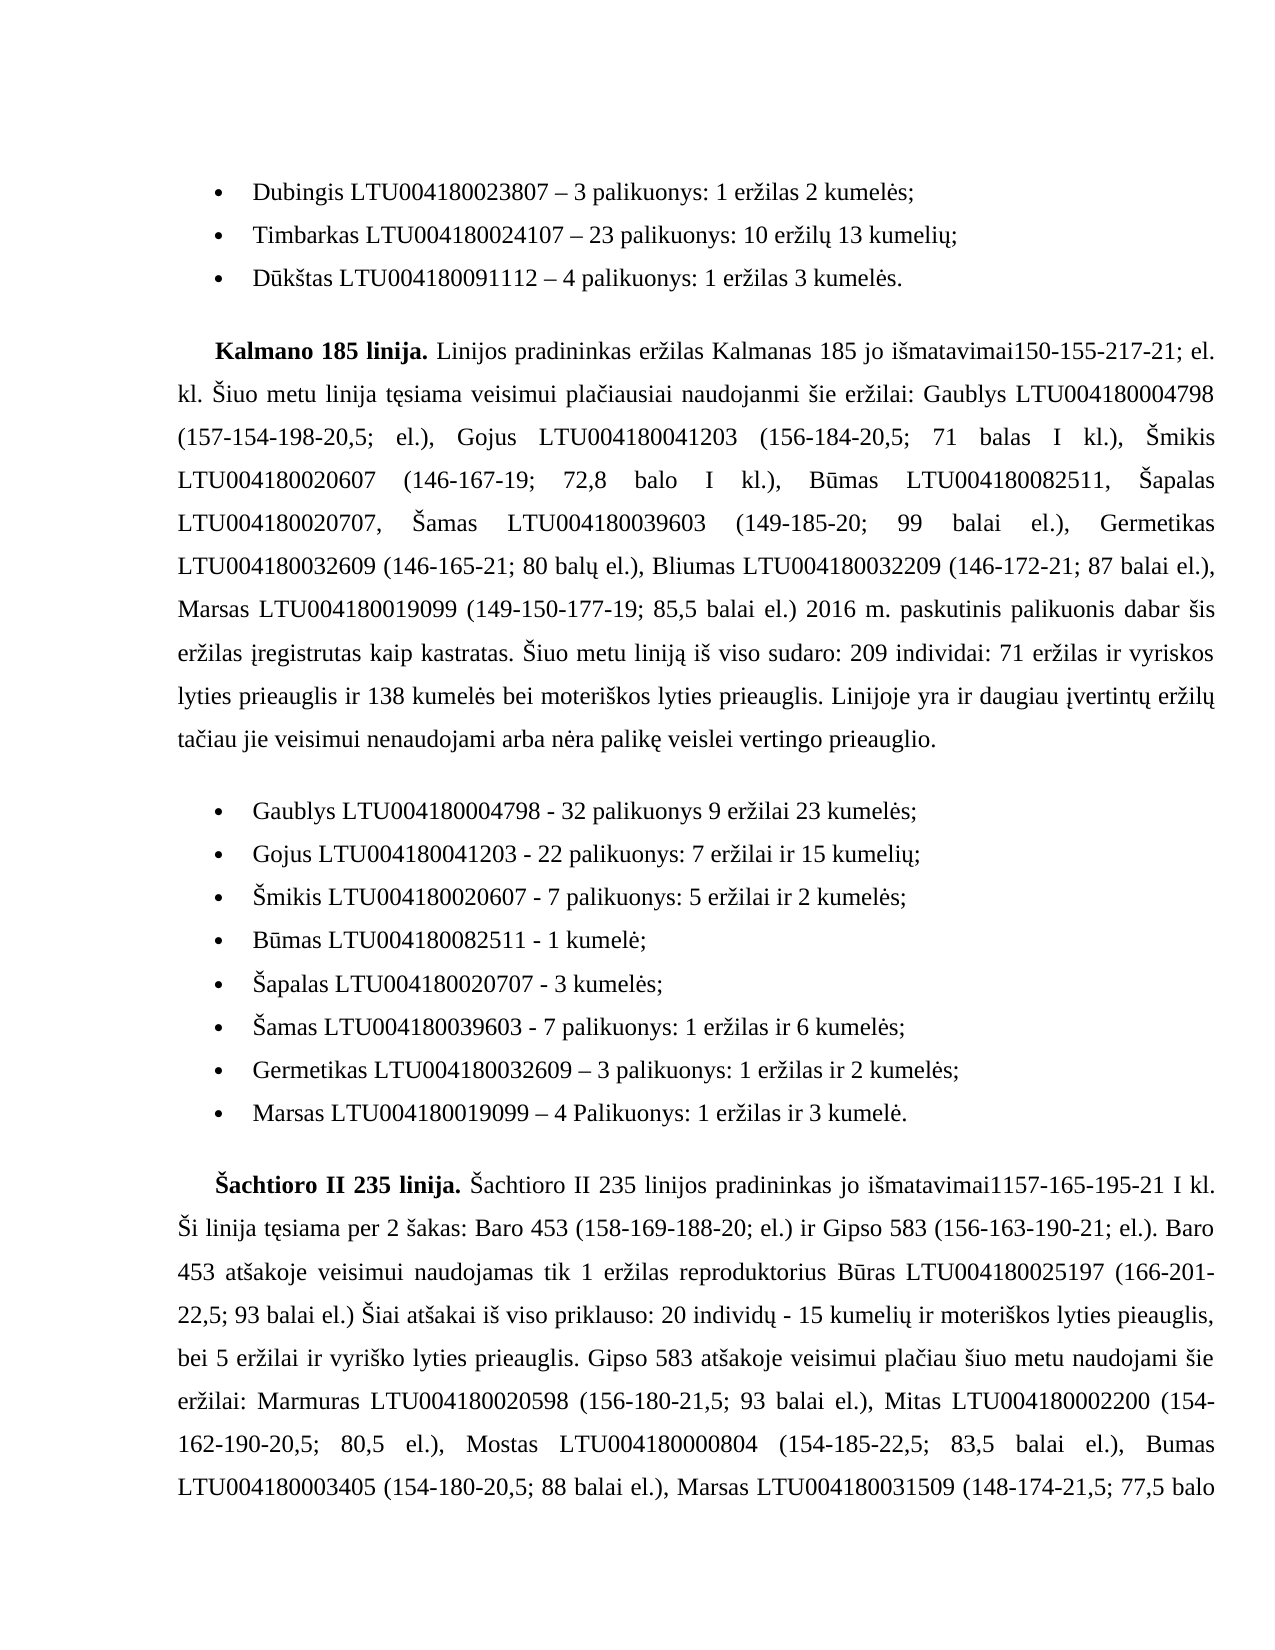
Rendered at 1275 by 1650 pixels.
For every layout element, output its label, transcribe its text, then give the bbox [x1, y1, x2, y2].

list Marsas LTU004180019099 – 4 Palikuonys: 1 eržilas ir 3 kumelė. [215, 1098, 1216, 1127]
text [177, 1170, 1216, 1501]
list Timbarkas LTU004180024107 – 23 palikuonys: 10 eržilų 13 kumelių; [215, 220, 1216, 249]
list Germetikas LTU004180032609 – 3 palikuonys: 1 eržilas ir 2 kumelės; [215, 1055, 1216, 1084]
list Gojus LTU004180041203 - 22 palikuonys: 7 eržilai ir 15 kumelių; [215, 839, 1216, 868]
list Šapalas LTU004180020707 - 3 kumelės; [215, 969, 1216, 997]
list Šmikis LTU004180020607 - 7 palikuonys: 5 eržilai ir 2 kumelės; [215, 882, 1216, 911]
list Dubingis LTU004180023807 – 3 palikuonys: 1 eržilas 2 kumelės; [215, 177, 1216, 206]
list Šamas LTU004180039603 - 7 palikuonys: 1 eržilas ir 6 kumelės; [215, 1012, 1216, 1041]
list Dūkštas LTU004180091112 – 4 palikuonys: 1 eržilas 3 kumelės. [215, 263, 1216, 292]
list Būmas LTU004180082511 - 1 kumelė; [215, 926, 1216, 954]
text Kalmano 185 linija. Linijos pradininkas eržilas Kalmanas 185 jo išmatavimai150-155-217-21; el. kl. Šiuo metu linija tęsiama veisimui plačiausiai naudojanmi šie eržilai: Gaublys LTU004180004798 (157-154-198-20,5; el.), Gojus LTU004180041203 (156-184-20,5; 71 balas I kl.), Šmikis LTU004180020607 (146-167-19; 72,8 balo I kl.), Būmas LTU004180082511, Šapalas LTU004180020707, Šamas LTU004180039603 (149-185-20; 99 balai el.), Germetikas LTU004180032609 (146-165-21; 80 balų el.), Bliumas LTU004180032209 (146-172-21; 87 balai el.), Marsas LTU004180019099 (149-150-177-19; 85,5 balai el.) 2016 m. paskutinis palikuonis dabar šis eržilas įregistrutas kaip kastratas. Šiuo metu liniją iš viso sudaro: 209 individai: 71 eržilas ir vyriskos lyties prieauglis ir 138 kumelės bei moteriškos lyties prieauglis. Linijoje yra ir daugiau įvertintų eržilų tačiau jie veisimui nenaudojami arba nėra palikę veislei vertingo prieauglio. [177, 336, 1216, 753]
list Gaublys LTU004180004798 - 32 palikuonys 9 eržilai 23 kumelės; [215, 796, 1216, 825]
